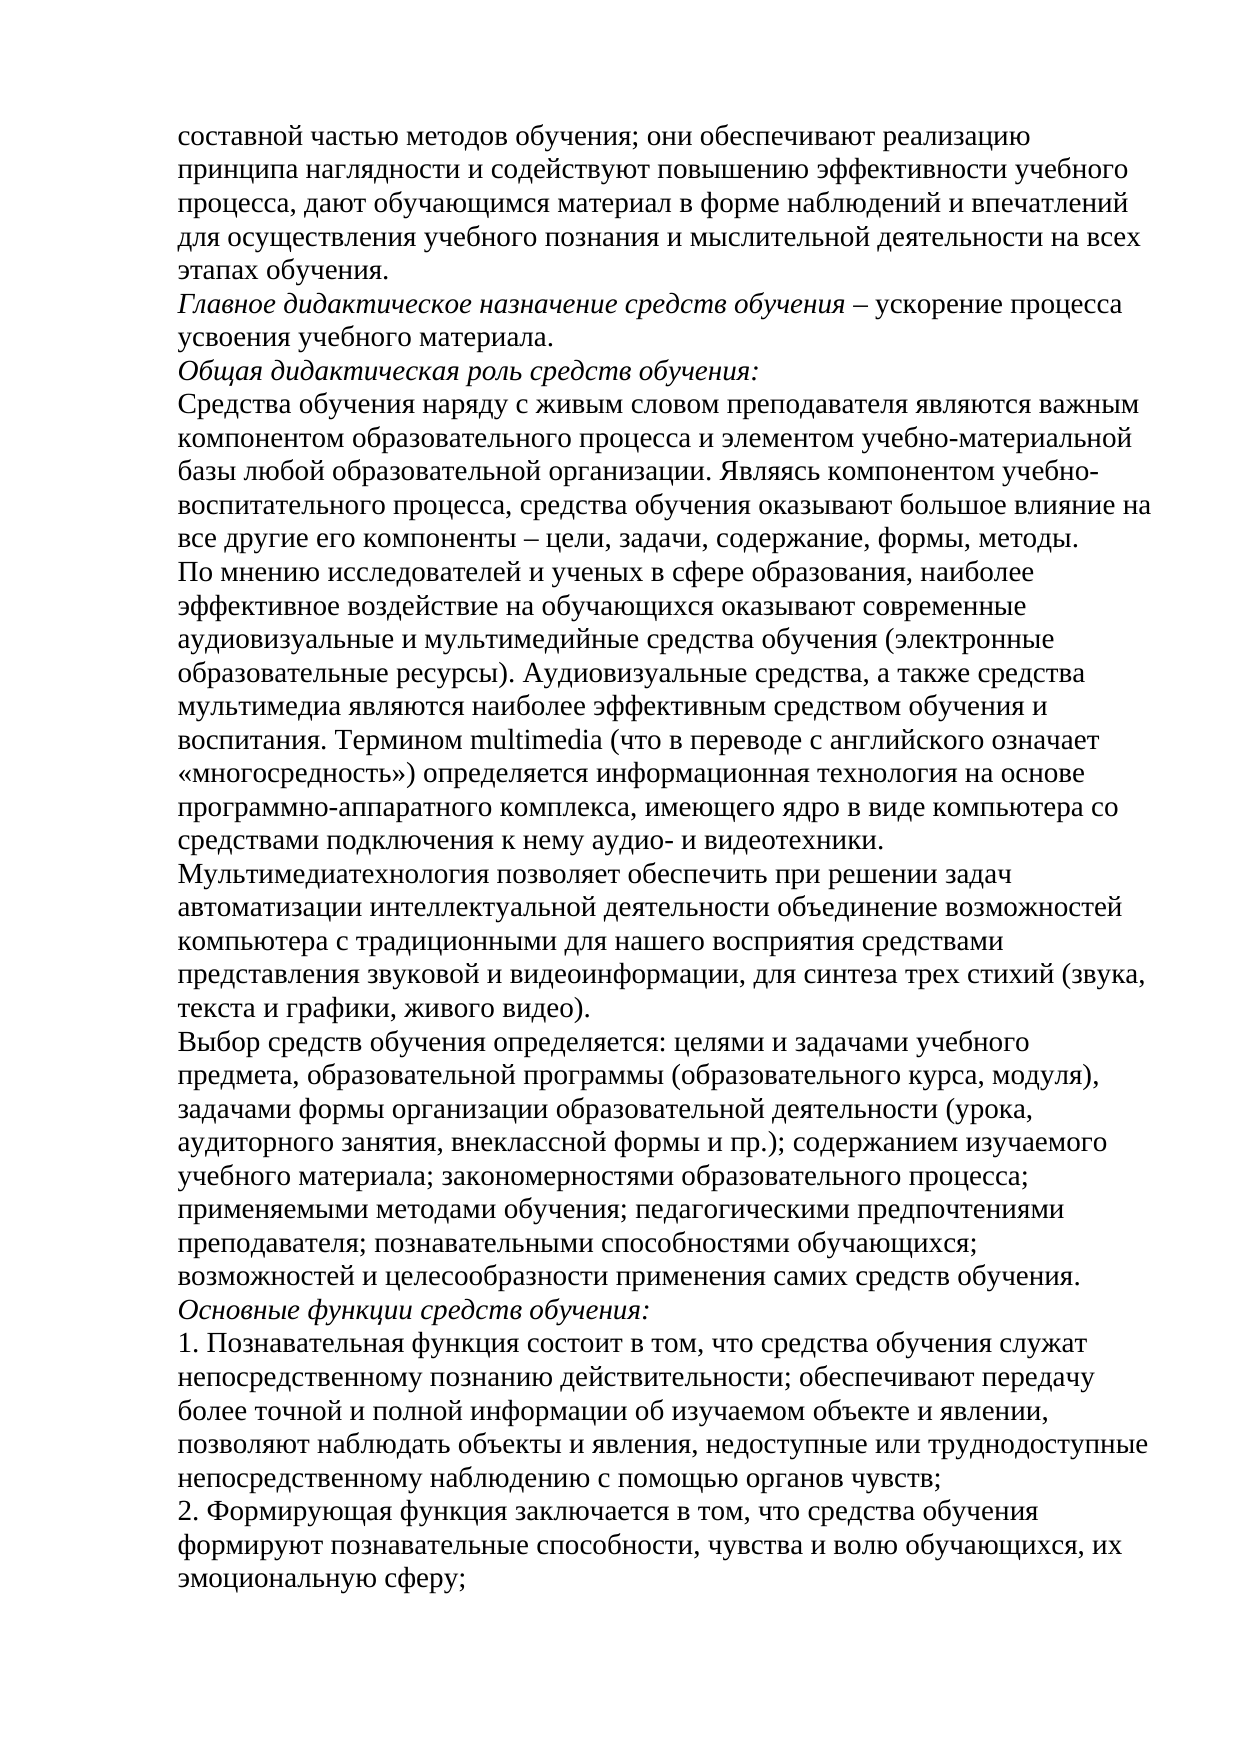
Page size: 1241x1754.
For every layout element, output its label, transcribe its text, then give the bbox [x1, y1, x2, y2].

text составной частью методов обучения; они обеспечивают реализацию принципа наглядности и содействуют повышению эффективности учебного процесса, дают обучающимся материал в форме наблюдений и впечатлений для осуществления учебного познания и мыслительной деятельности на всех этапах обучения. [177, 118, 1152, 286]
text По мнению исследователей и ученых в сфере образования, наиболее эффективное воздействие на обучающихся оказывают современные аудиовизуальные и мультимедийные средства обучения (электронные образовательные ресурсы). Аудиовизуальные средства, а также средства мультимедиа являются наиболее эффективным средством обучения и воспитания. Термином multimedia (что в переводе с английского означает «многосpедность») определяется информационная технология на основе пpогpаммно-аппаратного комплекса, имеющего ядро в виде компьютера со средствами подключения к нему аудио- и видеотехники. Мультимедиатехнология позволяет обеспечить при решении задач автоматизации интеллектуальной деятельности объединение возможностей компьютера с традиционными для нашего восприятия средствами представления звуковой и видеоинформации, для синтеза трех стихий (звука, текста и графики, живого видео). [177, 554, 1152, 1024]
text 1. Познавательная функция состоит в том, что средства обучения служат непосредственному познанию действительности; обеспечивают передачу более точной и полной информации об изучаемом объекте и явлении, позволяют наблюдать объекты и явления, недоступные или труднодоступные непосредственному наблюдению с помощью органов чувств; [177, 1326, 1152, 1493]
text Главное дидактическое назначение средств обучения – ускорение процесса усвоения учебного материала. [177, 286, 1152, 353]
text 2. Формирующая функция заключается в том, что средства обучения формируют познавательные способности, чувства и волю обучающихся, их эмоциональную сферу; [177, 1493, 1152, 1594]
text Общая дидактическая роль средств обучения: [177, 353, 1152, 386]
text Выбор средств обучения определяется: целями и задачами учебного предмета, образовательной программы (образовательного курса, модуля), задачами формы организации образовательной деятельности (урока, аудиторного занятия, внеклассной формы и пр.); содержанием изучаемого учебного материала; закономерностями образовательного процесса; применяемыми методами обучения; педагогическими предпочтениями преподавателя; познавательными способностями обучающихся; возможностей и целесообразности применения самих средств обучения. [177, 1024, 1152, 1292]
text Средства обучения наряду с живым словом преподавателя являются важным компонентом образовательного процесса и элементом учебно-материальной базы любой образовательной организации. Являясь компонентом учебно-воспитательного процесса, средства обучения оказывают большое влияние на все другие его компоненты – цели, задачи, содержание, формы, методы. [177, 386, 1152, 554]
text Основные функции средств обучения: [177, 1292, 1152, 1326]
